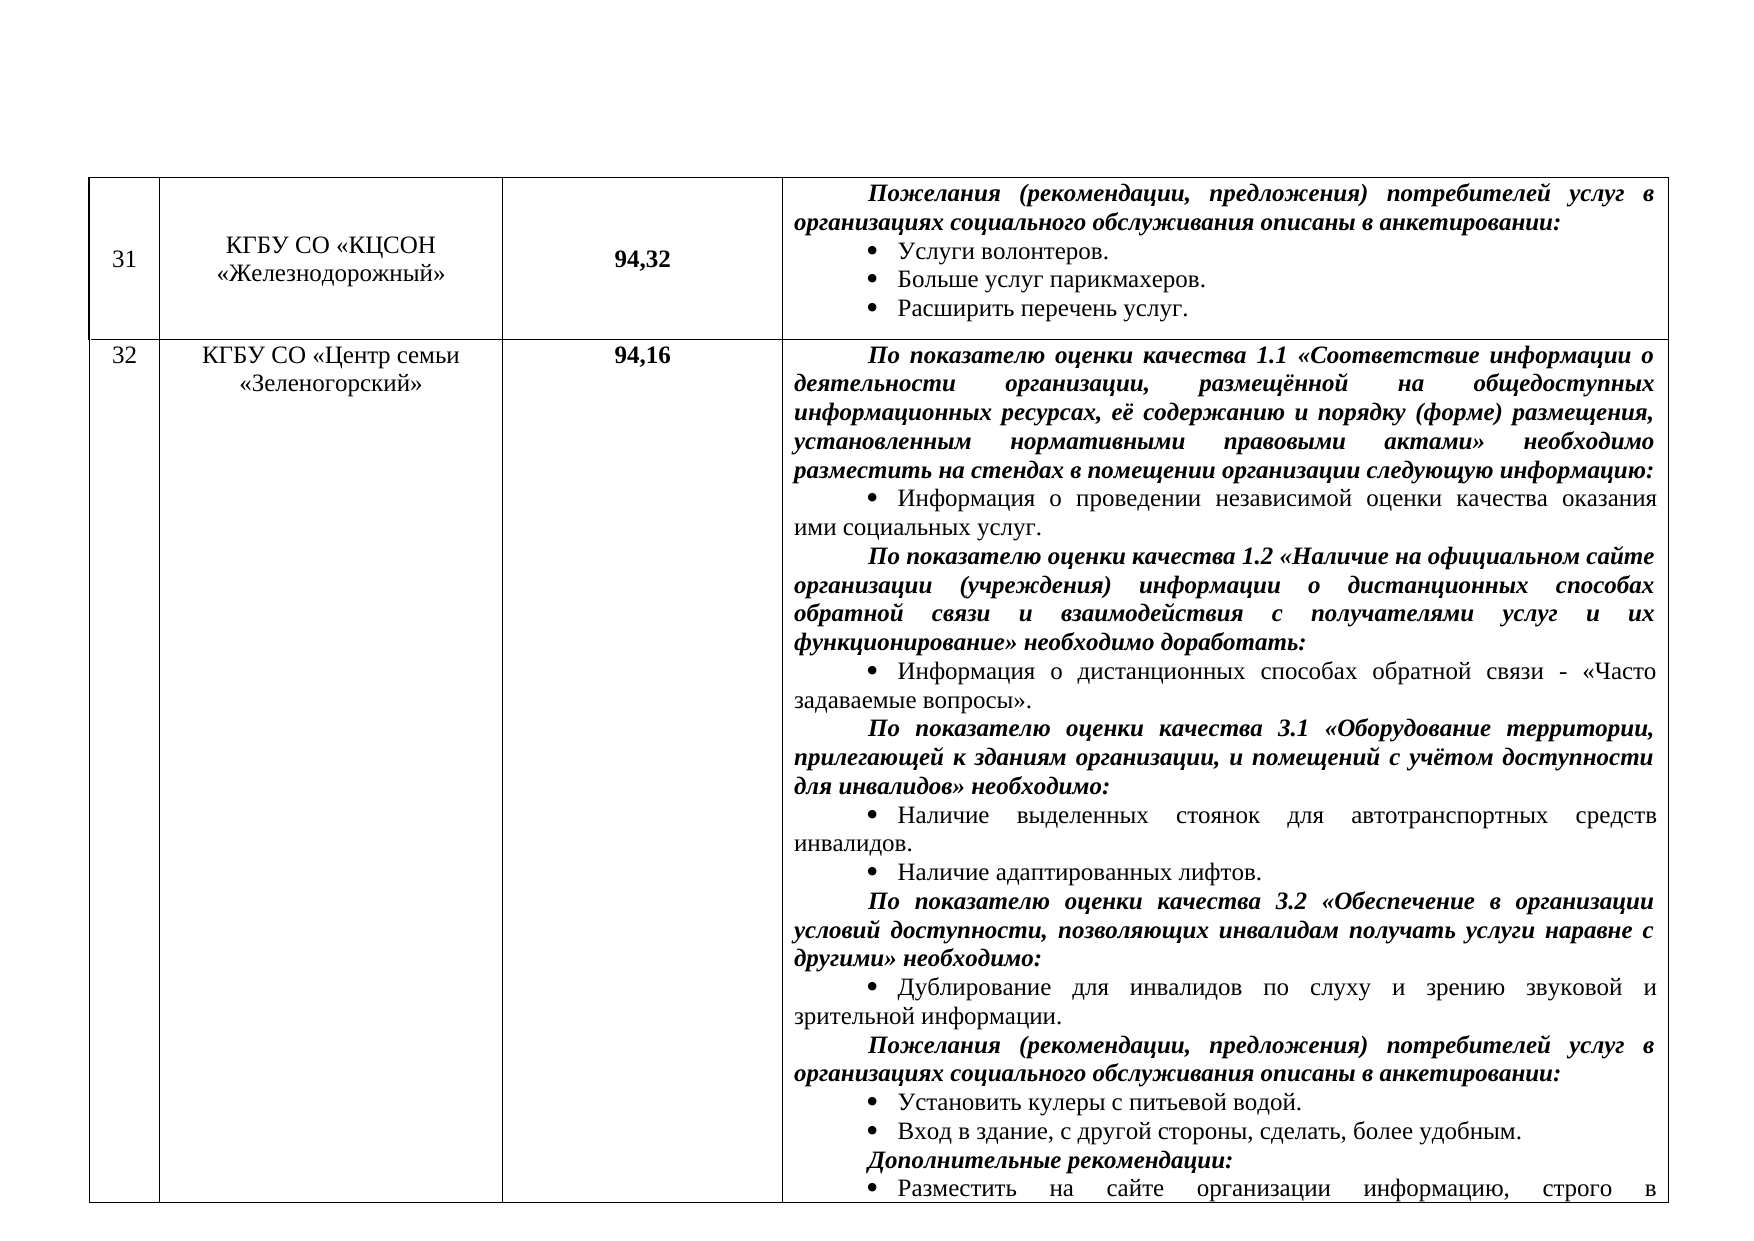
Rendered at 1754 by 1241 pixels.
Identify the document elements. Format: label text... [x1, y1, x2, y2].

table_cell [160, 340, 502, 1202]
table_cell 94,32 [503, 178, 782, 339]
table_cell КГБУ СО «КЦСОН «Железнодорожный» [160, 178, 502, 339]
table_cell 94,16 [503, 340, 782, 1202]
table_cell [783, 340, 1668, 1202]
table_cell 31 [90, 178, 159, 339]
table_cell 32 [90, 340, 159, 1202]
table_cell Пожелания (рекомендации, предложения) потребителей услуг в организациях социального обслуживания описаны в анкетировании: Услуги волонтеров. Больше услуг парикмахеров. Расширить перечень услуг. [783, 178, 1668, 339]
